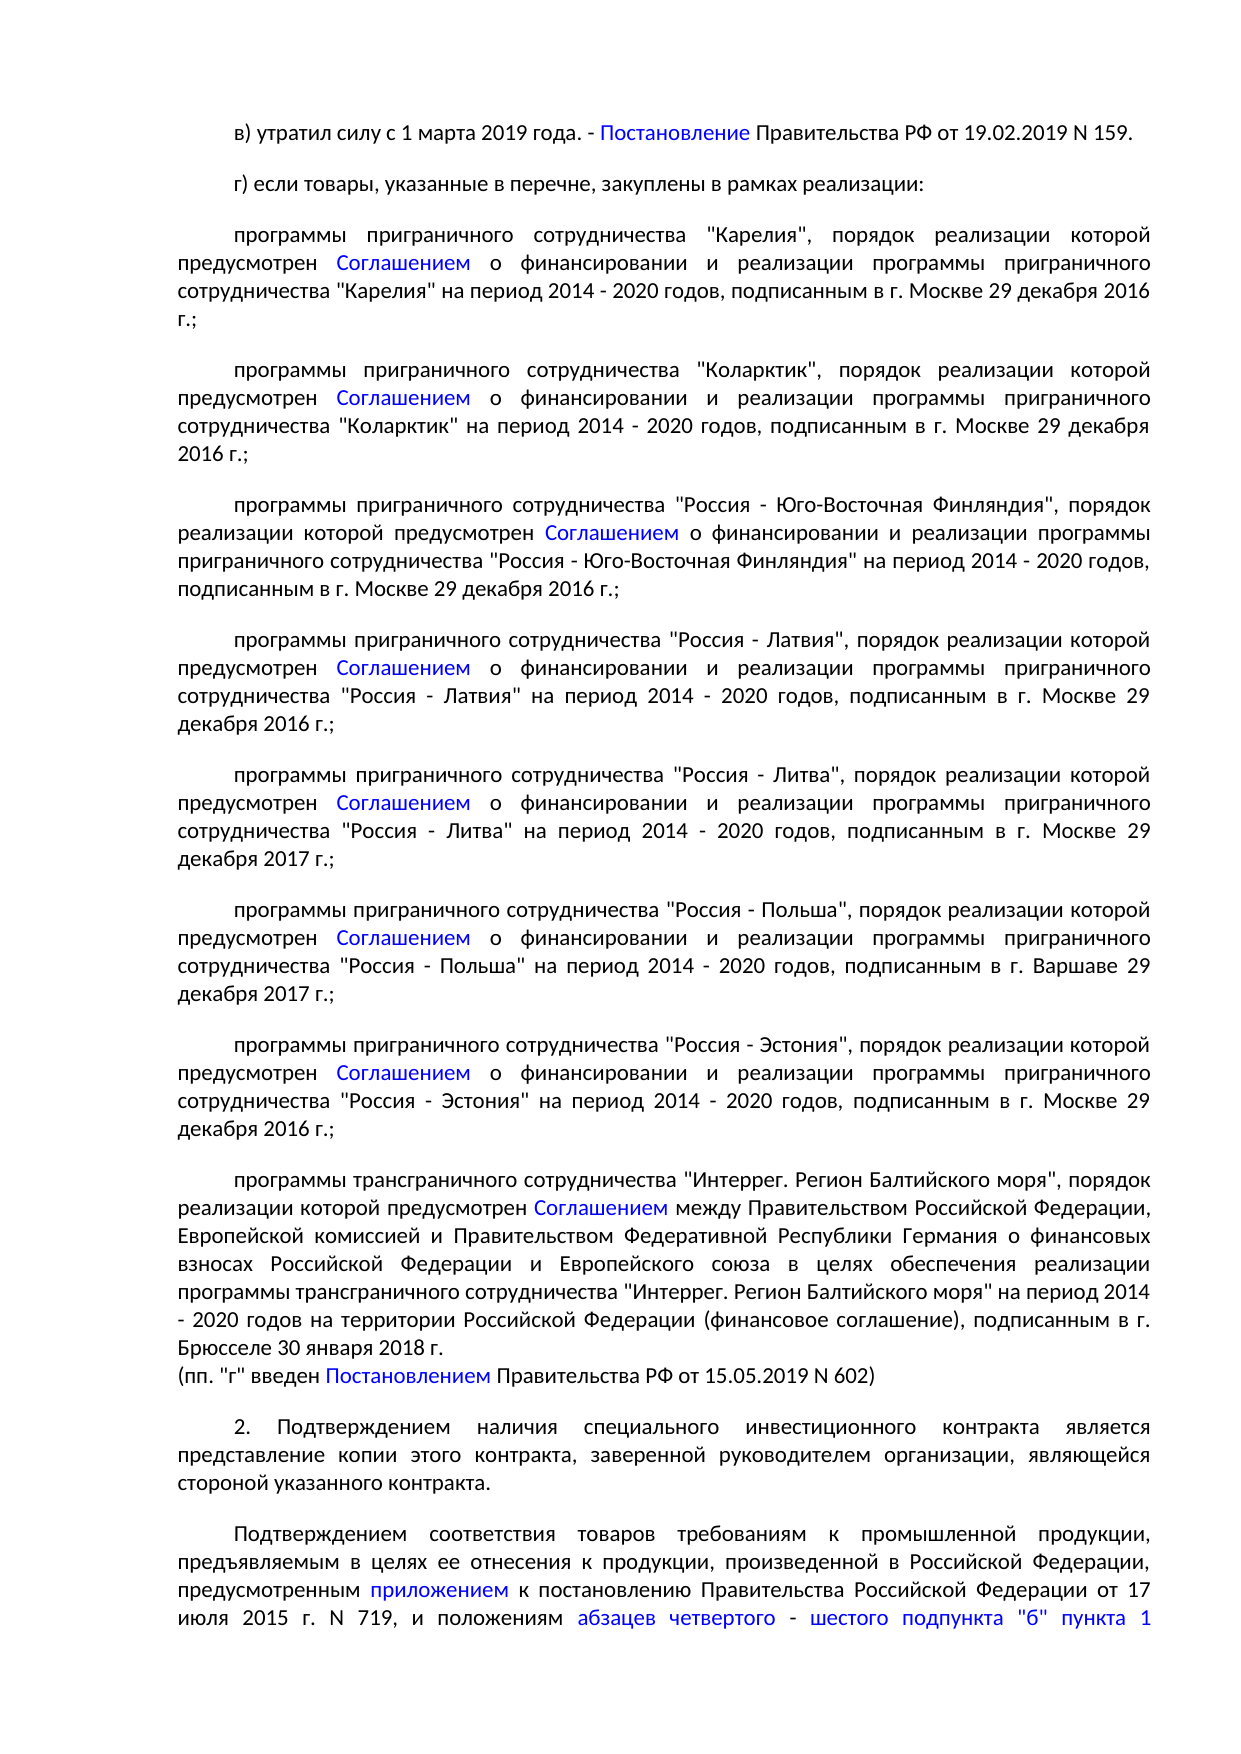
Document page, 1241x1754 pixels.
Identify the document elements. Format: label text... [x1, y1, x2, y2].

text программы приграничного сотрудничества "Россия - Эстония", порядок реализации которой предусмотрен Соглашением о финансировании и реализации программы приграничного сотрудничества "Россия - Эстония" на период 2014 - 2020 годов, подписанным в г. Москве 29 декабря 2016 г.; [177, 1030, 1152, 1142]
text г) если товары, указанные в перечне, закуплены в рамках реализации: [177, 169, 1152, 197]
text программы приграничного сотрудничества "Россия - Польша", порядок реализации которой предусмотрен Соглашением о финансировании и реализации программы приграничного сотрудничества "Россия - Польша" на период 2014 - 2020 годов, подписанным в г. Варшаве 29 декабря 2017 г.; [177, 895, 1152, 1007]
text программы приграничного сотрудничества "Россия - Латвия", порядок реализации которой предусмотрен Соглашением о финансировании и реализации программы приграничного сотрудничества "Россия - Латвия" на период 2014 - 2020 годов, подписанным в г. Москве 29 декабря 2016 г.; [177, 625, 1152, 737]
text программы приграничного сотрудничества "Россия - Литва", порядок реализации которой предусмотрен Соглашением о финансировании и реализации программы приграничного сотрудничества "Россия - Литва" на период 2014 - 2020 годов, подписанным в г. Москве 29 декабря 2017 г.; [177, 760, 1152, 872]
text программы приграничного сотрудничества "Карелия", порядок реализации которой предусмотрен Соглашением о финансировании и реализации программы приграничного сотрудничества "Карелия" на период 2014 - 2020 годов, подписанным в г. Москве 29 декабря 2016 г.; [177, 220, 1152, 332]
text (пп. "г" введен Постановлением Правительства РФ от 15.05.2019 N 602) [177, 1361, 1152, 1389]
text программы трансграничного сотрудничества "Интеррег. Регион Балтийского моря", порядок реализации которой предусмотрен Соглашением между Правительством Российской Федерации, Европейской комиссией и Правительством Федеративной Республики Германия о финансовых взносах Российской Федерации и Европейского союза в целях обеспечения реализации программы трансграничного сотрудничества "Интеррег. Регион Балтийского моря" на период 2014 - 2020 годов на территории Российской Федерации (финансовое соглашение), подписанным в г. Брюсселе 30 января 2018 г. [177, 1165, 1152, 1361]
text программы приграничного сотрудничества "Коларктик", порядок реализации которой предусмотрен Соглашением о финансировании и реализации программы приграничного сотрудничества "Коларктик" на период 2014 - 2020 годов, подписанным в г. Москве 29 декабря 2016 г.; [177, 355, 1152, 467]
text 2. Подтверждением наличия специального инвестиционного контракта является представление копии этого контракта, заверенной руководителем организации, являющейся стороной указанного контракта. [177, 1412, 1152, 1496]
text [177, 1519, 1152, 1631]
text в) утратил силу с 1 марта 2019 года. - Постановление Правительства РФ от 19.02.2019 N 159. [177, 118, 1152, 146]
text программы приграничного сотрудничества "Россия - Юго-Восточная Финляндия", порядок реализации которой предусмотрен Соглашением о финансировании и реализации программы приграничного сотрудничества "Россия - Юго-Восточная Финляндия" на период 2014 - 2020 годов, подписанным в г. Москве 29 декабря 2016 г.; [177, 490, 1152, 602]
